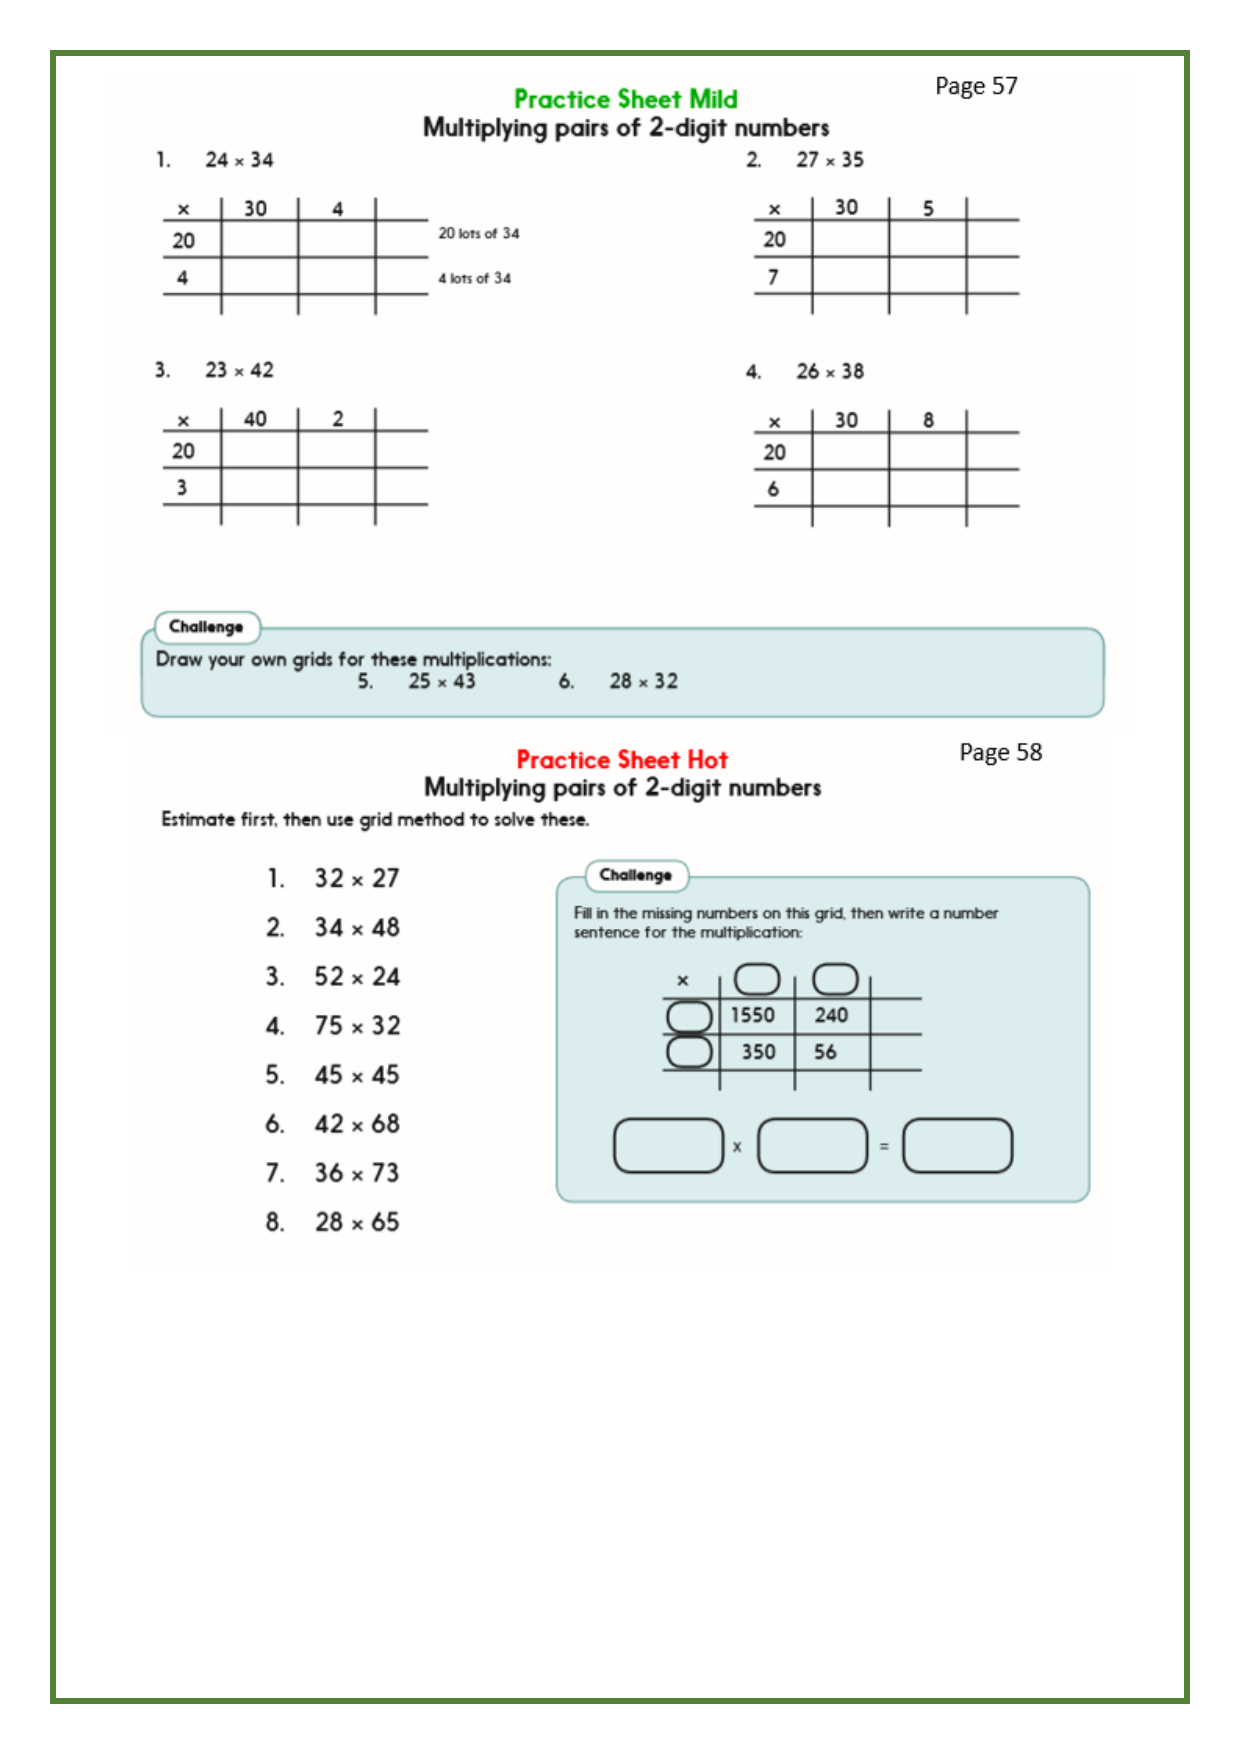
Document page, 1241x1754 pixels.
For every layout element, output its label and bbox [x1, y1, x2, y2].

picture [107, 75, 1133, 1272]
